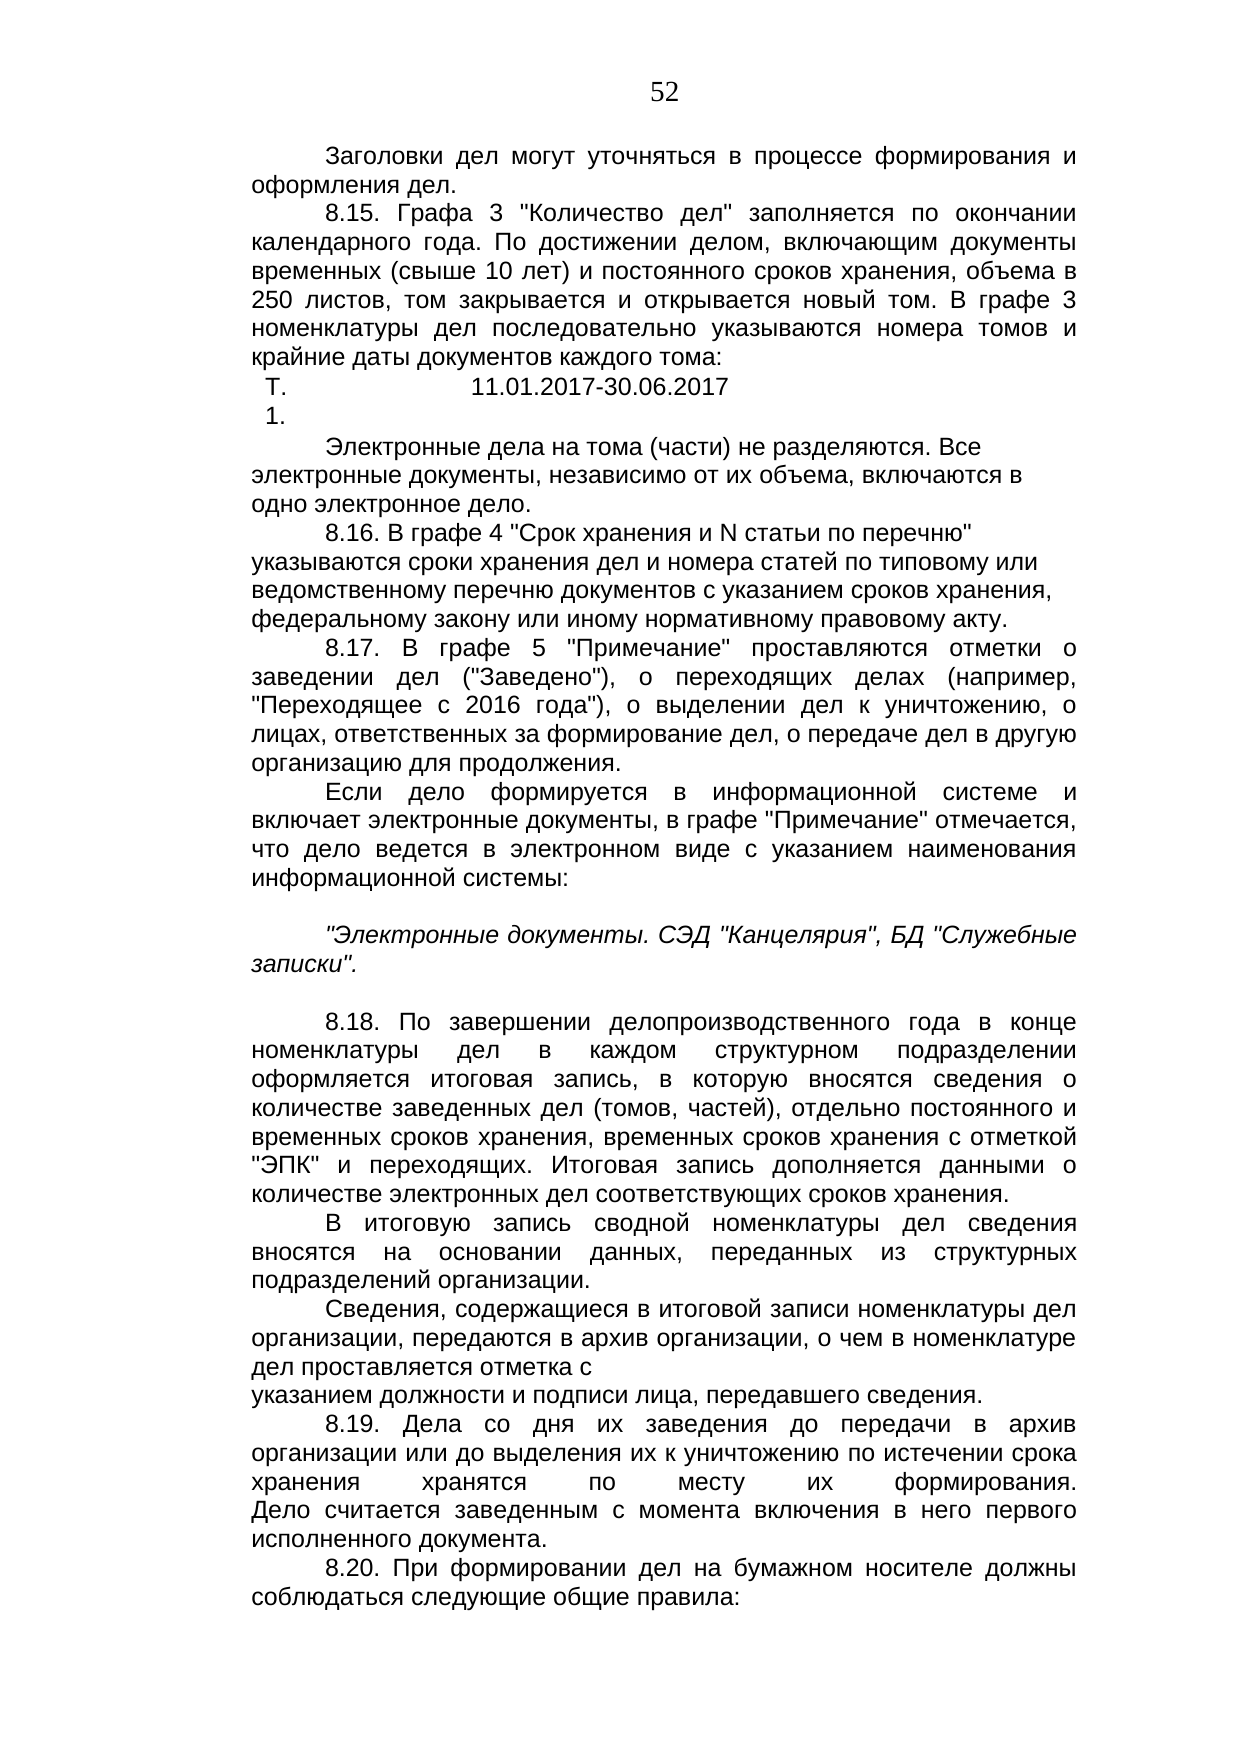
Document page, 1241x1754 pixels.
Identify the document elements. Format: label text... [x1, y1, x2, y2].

text указанием должности и подписи лица, передавшего сведения. [251, 1380, 1078, 1409]
text 8.18. По завершении делопроизводственного года в конце номенклатуры дел в каждом структурном подразделении оформляется итоговая запись, в которую вносятся сведения о количестве заведенных дел (томов, частей), отдельно постоянного и временных сроков хранения, временных сроков хранения с отметкой "ЭПК" и переходящих. Итоговая запись дополняется данными о количестве электронных дел соответствующих сроков хранения. [251, 1006, 1078, 1208]
text Электронные дела на тома (части) не разделяются. Все электронные документы, независимо от их объема, включаются в одно электронное дело. [251, 431, 1078, 518]
text Сведения, содержащиеся в итоговой записи номенклатуры дел организации, передаются в архив организации, о чем в номенклатуре дел проставляется отметка с [251, 1294, 1078, 1380]
table_header 11.01.2017-30.06.2017 [381, 371, 1187, 431]
text В итоговую запись сводной номенклатуры дел сведения вносятся на основании данных, переданных из структурных подразделений организации. [251, 1208, 1078, 1294]
text 8.17. В графе 5 "Примечание" проставляются отметки о заведении дел ("Заведено"), о переходящих делах (например, "Переходящее с 2016 года"), о выделении дел к уничтожению, о лицах, ответственных за формирование дел, о передаче дел в другую организацию для продолжения. [251, 633, 1078, 776]
text 8.15. Графа 3 "Количество дел" заполняется по окончании календарного года. По достижении делом, включающим документы временных (свыше 10 лет) и постоянного сроков хранения, объема в 250 листов, том закрывается и открывается новый том. В графе 3 номенклатуры дел последовательно указываются номера томов и крайние даты документов каждого тома: [251, 198, 1078, 371]
text Заголовки дел могут уточняться в процессе формирования и оформления дел. [251, 141, 1078, 198]
text 8.20. При формировании дел на бумажном носителе должны соблюдаться следующие общие правила: [251, 1553, 1078, 1610]
text 8.16. В графе 4 "Срок хранения и N статьи по перечню" указываются сроки хранения дел и номера статей по типовому или ведомственному перечню документов с указанием сроков хранения, федеральному закону или иному нормативному правовому акту. [251, 518, 1078, 633]
text Если дело формируется в информационной системе и включает электронные документы, в графе "Примечание" отмечается, что дело ведется в электронном виде с указанием наименования информационной системы: [251, 776, 1078, 891]
text "Электронные документы. СЭД "Канцелярия", БД "Служебные записки". [251, 920, 1078, 978]
text 8.19. Дела со дня их заведения до передачи в архив организации или до выделения их к уничтожению по истечении срока хранения хранятся по месту их формирования. Дело считается заведенным с момента включения в него первого исполненного документа. [251, 1409, 1078, 1553]
table_header Т. 1. [176, 371, 381, 431]
